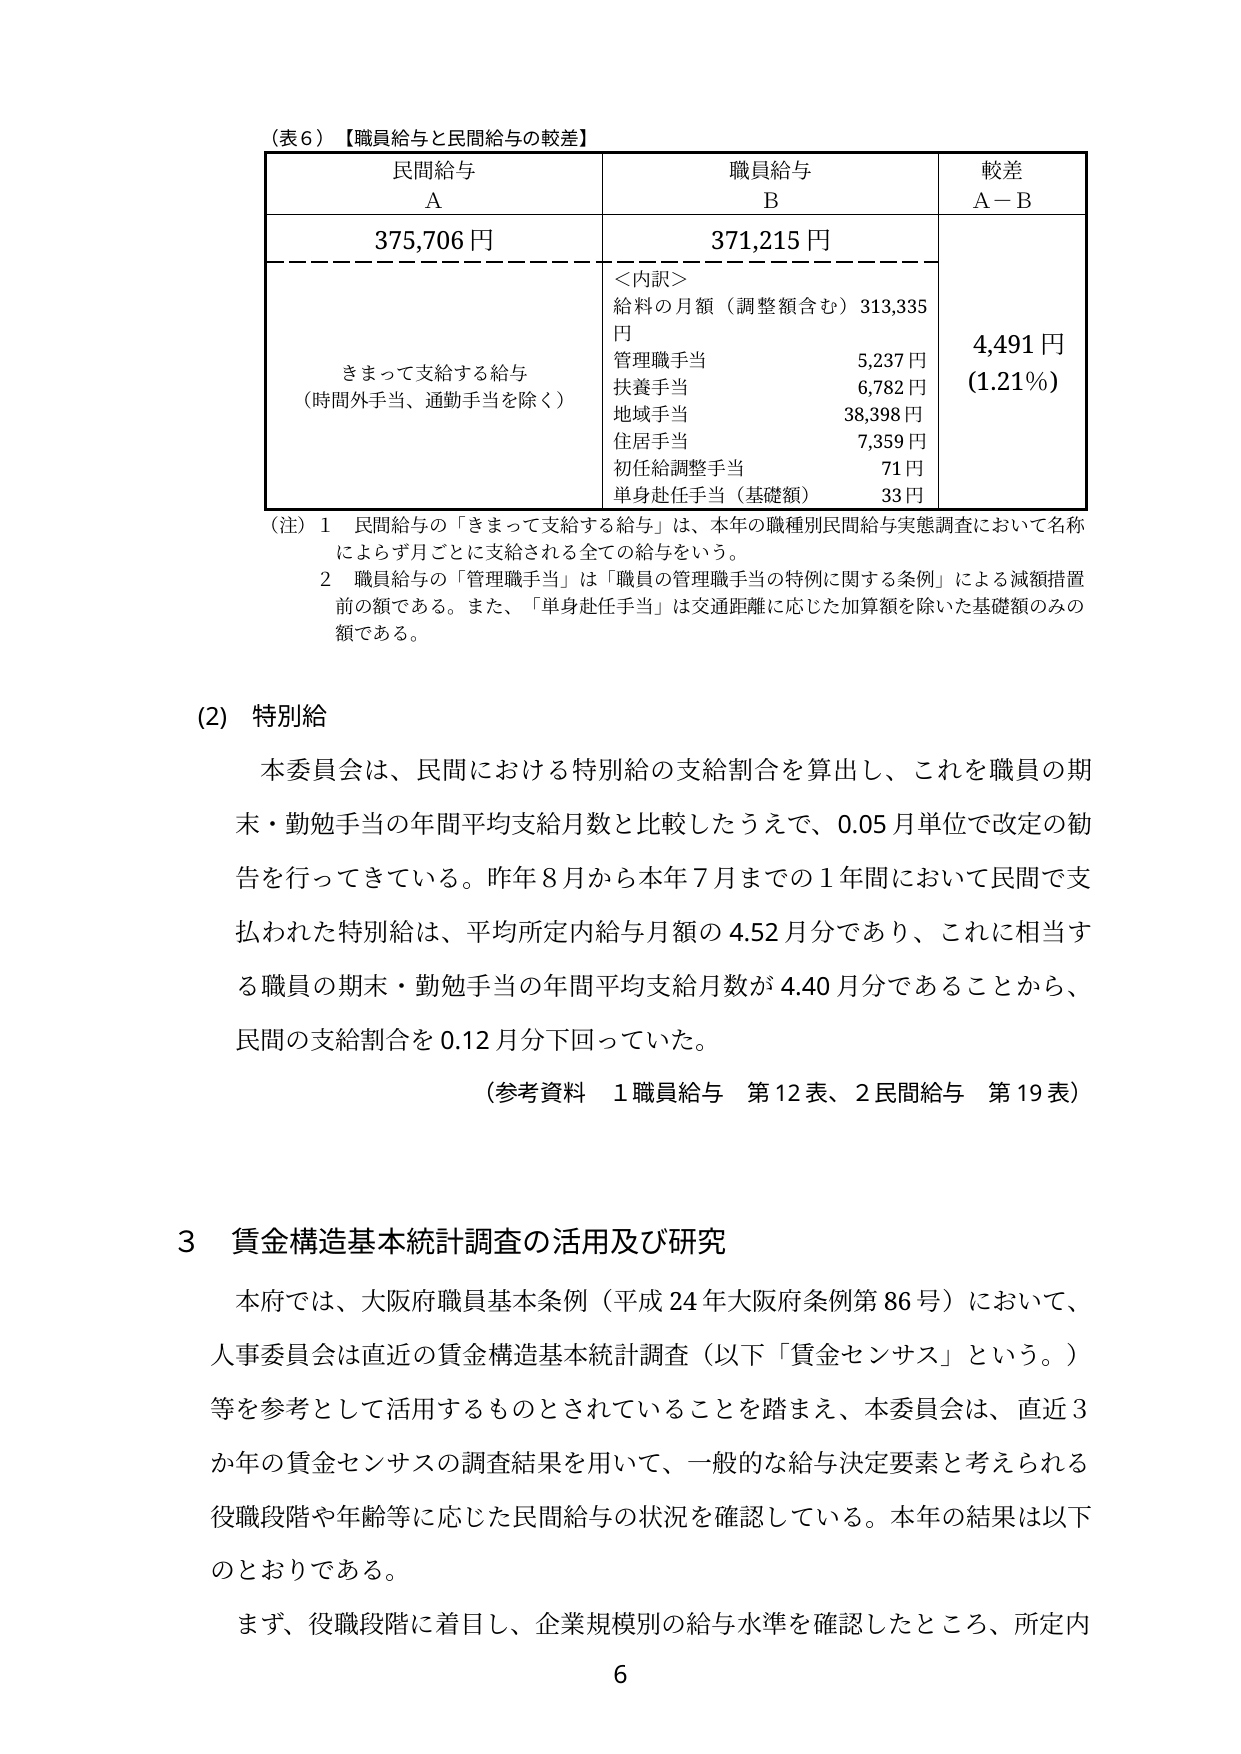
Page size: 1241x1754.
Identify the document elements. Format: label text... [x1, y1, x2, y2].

text ２ 職員給与の「管理職手当」は「職員の管理職手当の特例に関する条例」による減額措置 [148, 564, 1092, 591]
table_cell 371,215円 [603, 215, 938, 261]
text 前の額である。また、「単身赴任手当」は交通距離に応じた加算額を除いた基礎額のみの [148, 591, 1092, 618]
text (2) 特別給 [198, 696, 1092, 733]
text （注）１ 民間給与の「きまって支給する給与」は、本年の職種別民間給与実態調査において名称 [148, 511, 1092, 537]
text によらず月ごとに支給される全ての給与をいう。 [148, 537, 1092, 564]
text 本委員会は、民間における特別給の支給割合を算出し、これを職員の期末・勤勉手当の年間平均支給月数と比較したうえで、0.05月単位で改定の勧告を行ってきている。昨年８月から本年７月までの１年間において民間で支払われた特別給は、平均所定内給与月額の4.52月分であり、これに相当する職員の期末・勤勉手当の年間平均支給月数が4.40月分であることから、民間の支給割合を0.12月分下回っていた。 [235, 751, 1092, 1056]
table_cell 4,491円 (1.21％) [939, 215, 1085, 507]
table_header 民間給与 Ａ [267, 154, 602, 214]
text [210, 1605, 1092, 1641]
text （参考資料 １職員給与 第12表、２民間給与 第19表） [235, 1074, 1092, 1108]
text ３ 賃金構造基本統計調査の活用及び研究 [173, 1218, 1092, 1261]
text 本府では、大阪府職員基本条例（平成24年大阪府条例第86号）において、人事委員会は直近の賃金構造基本統計調査（以下「賃金センサス」という。）等を参考として活用するものとされていることを踏まえ、本委員会は、直近３か年の賃金センサスの調査結果を用いて、一般的な給与決定要素と考えられる役職段階や年齢等に応じた民間給与の状況を確認している。本年の結果は以下のとおりである。 [210, 1282, 1092, 1587]
text （表６）【職員給与と民間給与の較差】 [260, 124, 1093, 151]
table_header 較差 Ａ－Ｂ [939, 154, 1085, 214]
table_cell きまって支給する給与 （時間外手当、通勤手当を除く） [267, 261, 602, 507]
text 額である。 [148, 618, 1092, 645]
table_header 職員給与 Ｂ [603, 154, 938, 214]
table_cell ＜内訳＞ 給料の月額（調整額含む）313,335円 管理職手当 5,237円 扶養手当 6,782円 地域手当 38,398円 住居手当 7,359円 初任給調整手当 71円 単身赴任手当（基礎額） 33円 [603, 261, 938, 507]
table_cell 375,706円 [267, 215, 602, 261]
